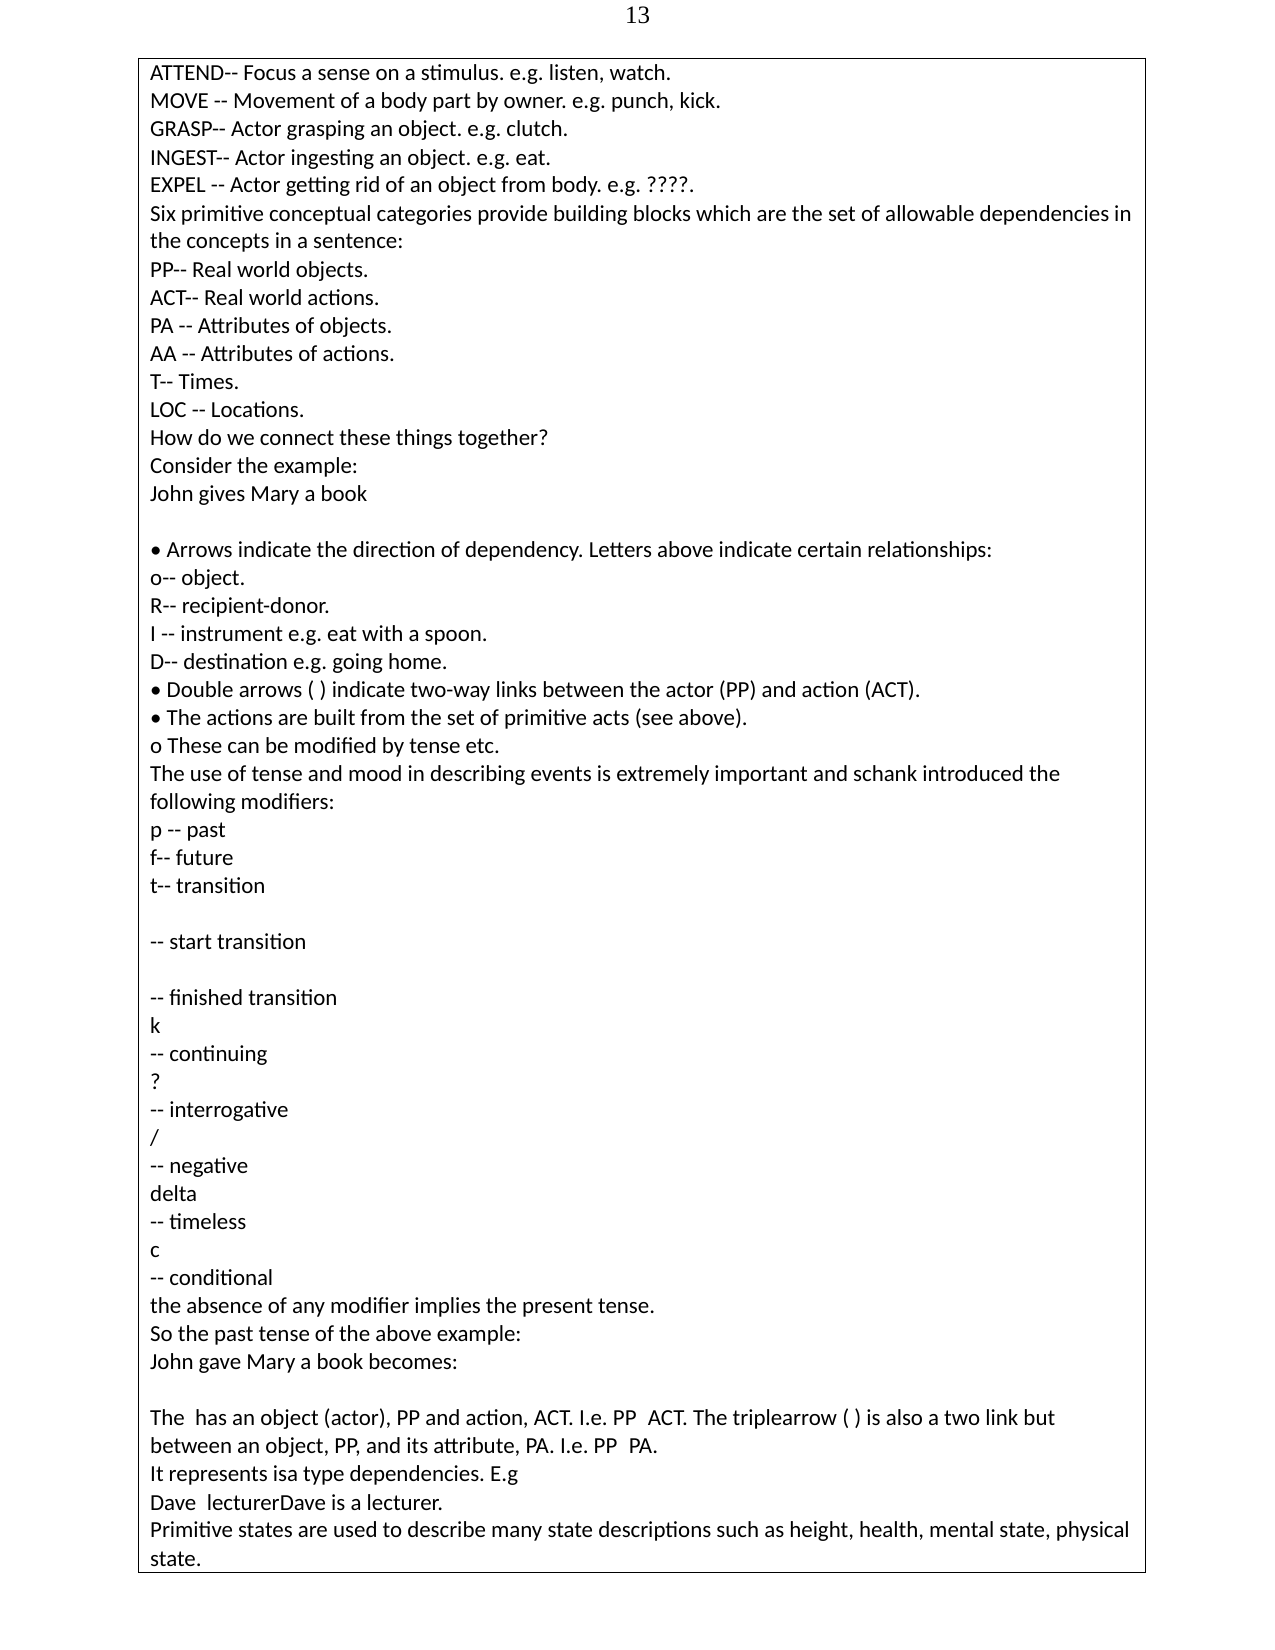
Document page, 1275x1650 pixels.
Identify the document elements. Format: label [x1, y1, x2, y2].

table_cell [139, 59, 1145, 1572]
